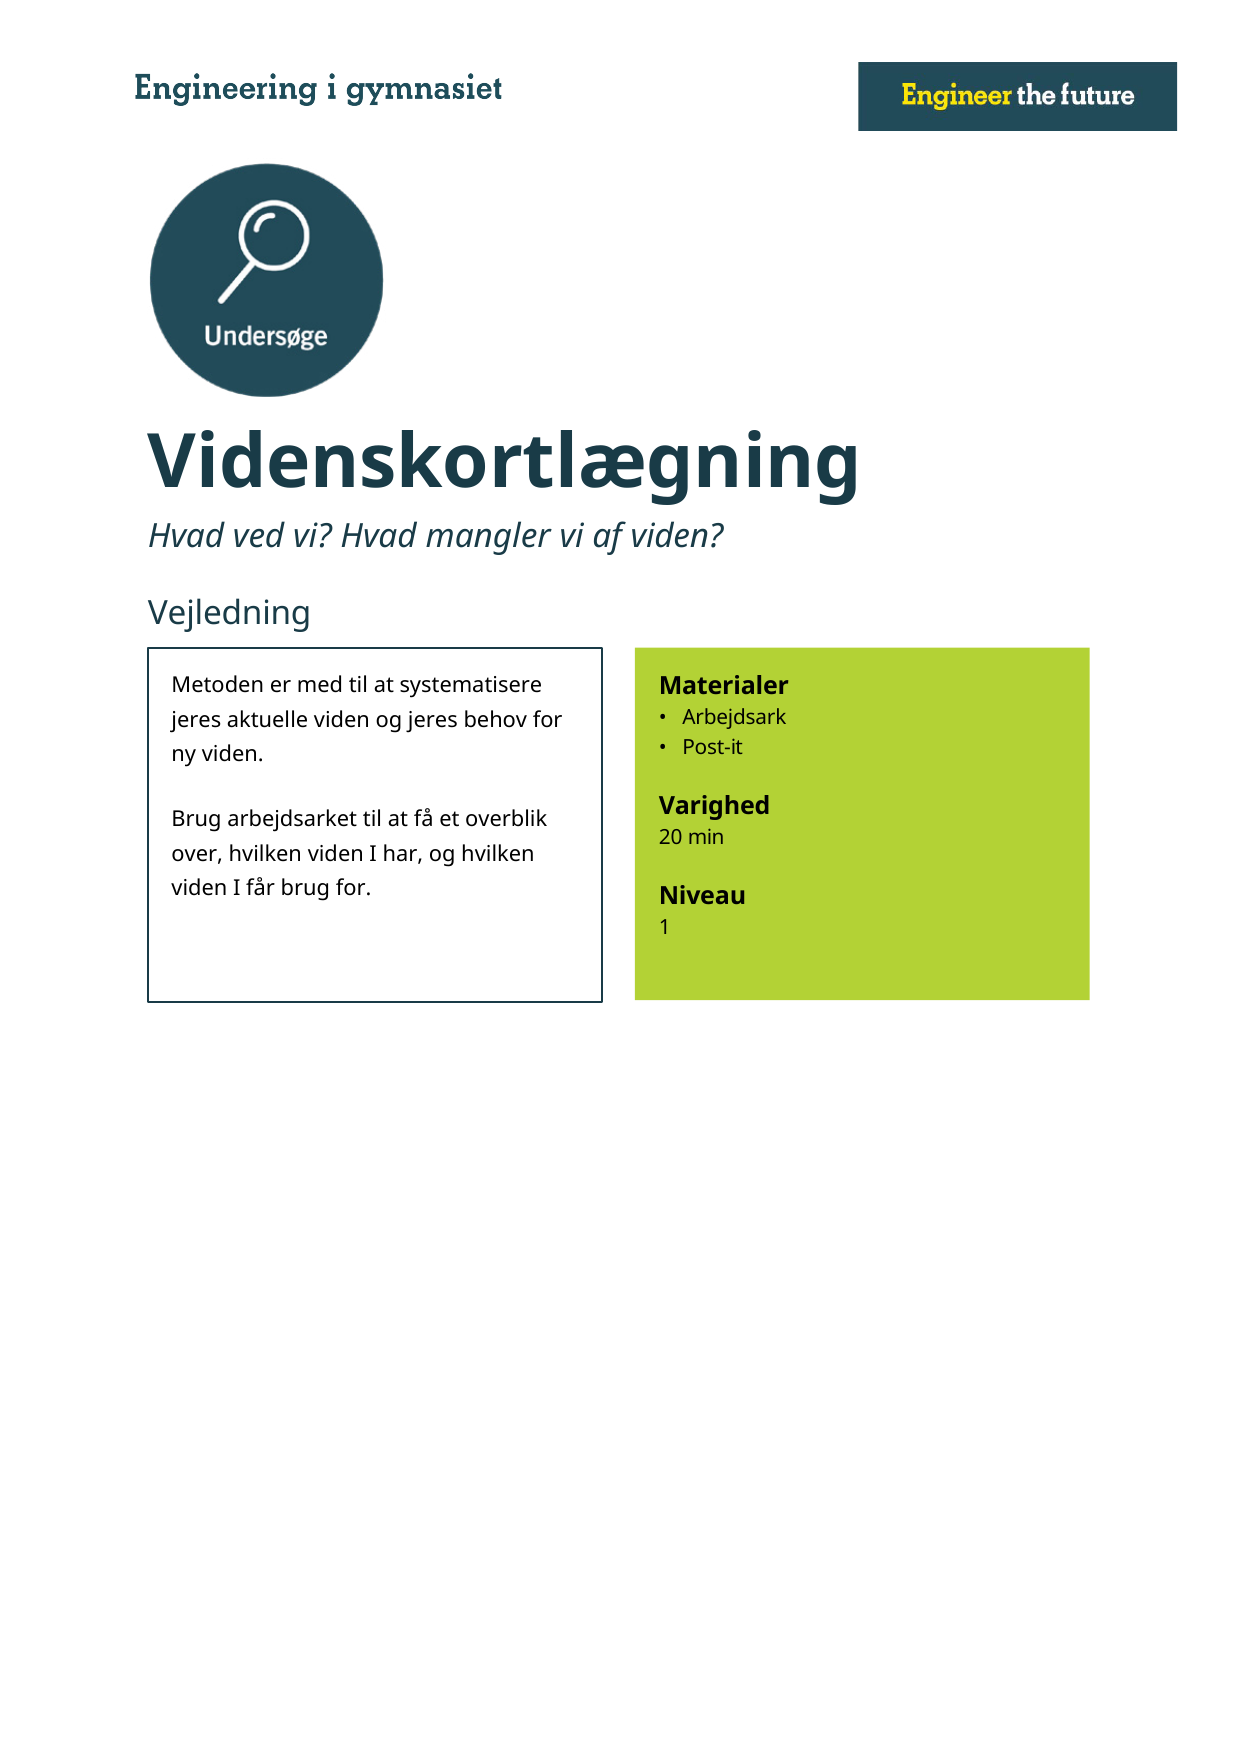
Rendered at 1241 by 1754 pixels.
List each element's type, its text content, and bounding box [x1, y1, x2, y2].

picture [147, 158, 386, 397]
subtitle Videnskortlægning [148, 398, 1107, 509]
text Vejledning [148, 589, 1107, 634]
picture [135, 73, 502, 106]
picture [858, 62, 1178, 131]
text Hvad ved vi? Hvad mangler vi af viden? [148, 509, 1107, 557]
